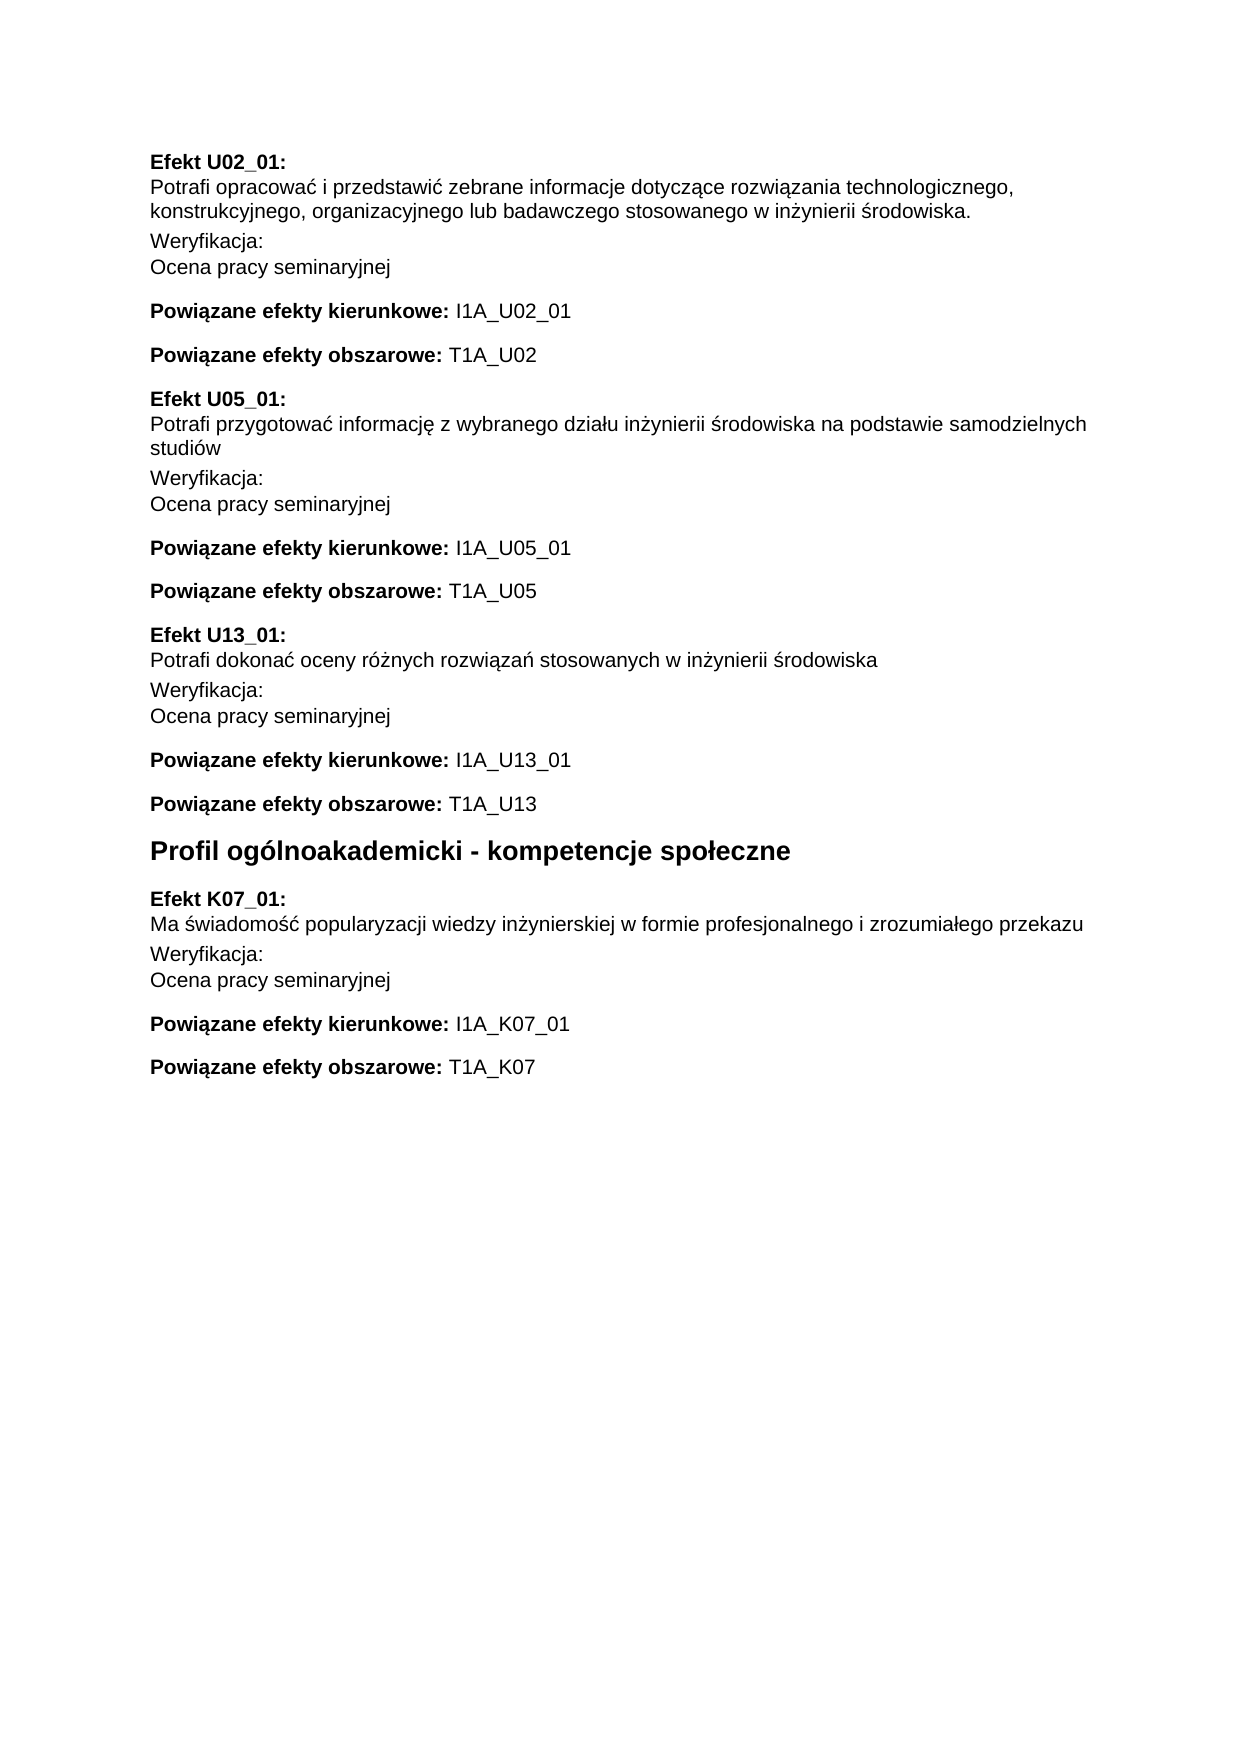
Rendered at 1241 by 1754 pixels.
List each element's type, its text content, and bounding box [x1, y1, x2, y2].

text Ma świadomość popularyzacji wiedzy inżynierskiej w formie profesjonalnego i zrozumiałego przekazu [150, 911, 1090, 935]
text Powiązane efekty kierunkowe: I1A_U05_01 [150, 535, 1090, 559]
text Powiązane efekty obszarowe: T1A_K07 [150, 1055, 1090, 1079]
text Weryfikacja: [150, 229, 1090, 253]
text Potrafi dokonać oceny różnych rozwiązań stosowanych w inżynierii środowiska [150, 648, 1090, 672]
text Efekt K07_01: [150, 886, 1090, 910]
text Powiązane efekty obszarowe: T1A_U05 [150, 579, 1090, 603]
subtitle Profil ogólnoakademicki - kompetencje społeczne [150, 835, 1090, 867]
text Powiązane efekty obszarowe: T1A_U13 [150, 792, 1090, 816]
text Weryfikacja: [150, 466, 1090, 489]
text Weryfikacja: [150, 942, 1090, 966]
text Ocena pracy seminaryjnej [150, 704, 1090, 728]
text Ocena pracy seminaryjnej [150, 492, 1090, 516]
text Powiązane efekty kierunkowe: I1A_U13_01 [150, 748, 1090, 772]
text Efekt U05_01: [150, 386, 1090, 410]
text Efekt U02_01: [150, 150, 1090, 174]
text Potrafi przygotować informację z wybranego działu inżynierii środowiska na podstawie samodzielnych studiów [150, 411, 1090, 459]
text Powiązane efekty kierunkowe: I1A_K07_01 [150, 1011, 1090, 1035]
text Powiązane efekty obszarowe: T1A_U02 [150, 343, 1090, 367]
text Weryfikacja: [150, 678, 1090, 702]
text Ocena pracy seminaryjnej [150, 968, 1090, 992]
text Efekt U13_01: [150, 623, 1090, 647]
text Ocena pracy seminaryjnej [150, 255, 1090, 279]
text Potrafi opracować i przedstawić zebrane informacje dotyczące rozwiązania technologicznego, konstrukcyjnego, organizacyjnego lub badawczego stosowanego w inżynierii środowiska. [150, 175, 1090, 223]
text Powiązane efekty kierunkowe: I1A_U02_01 [150, 299, 1090, 323]
